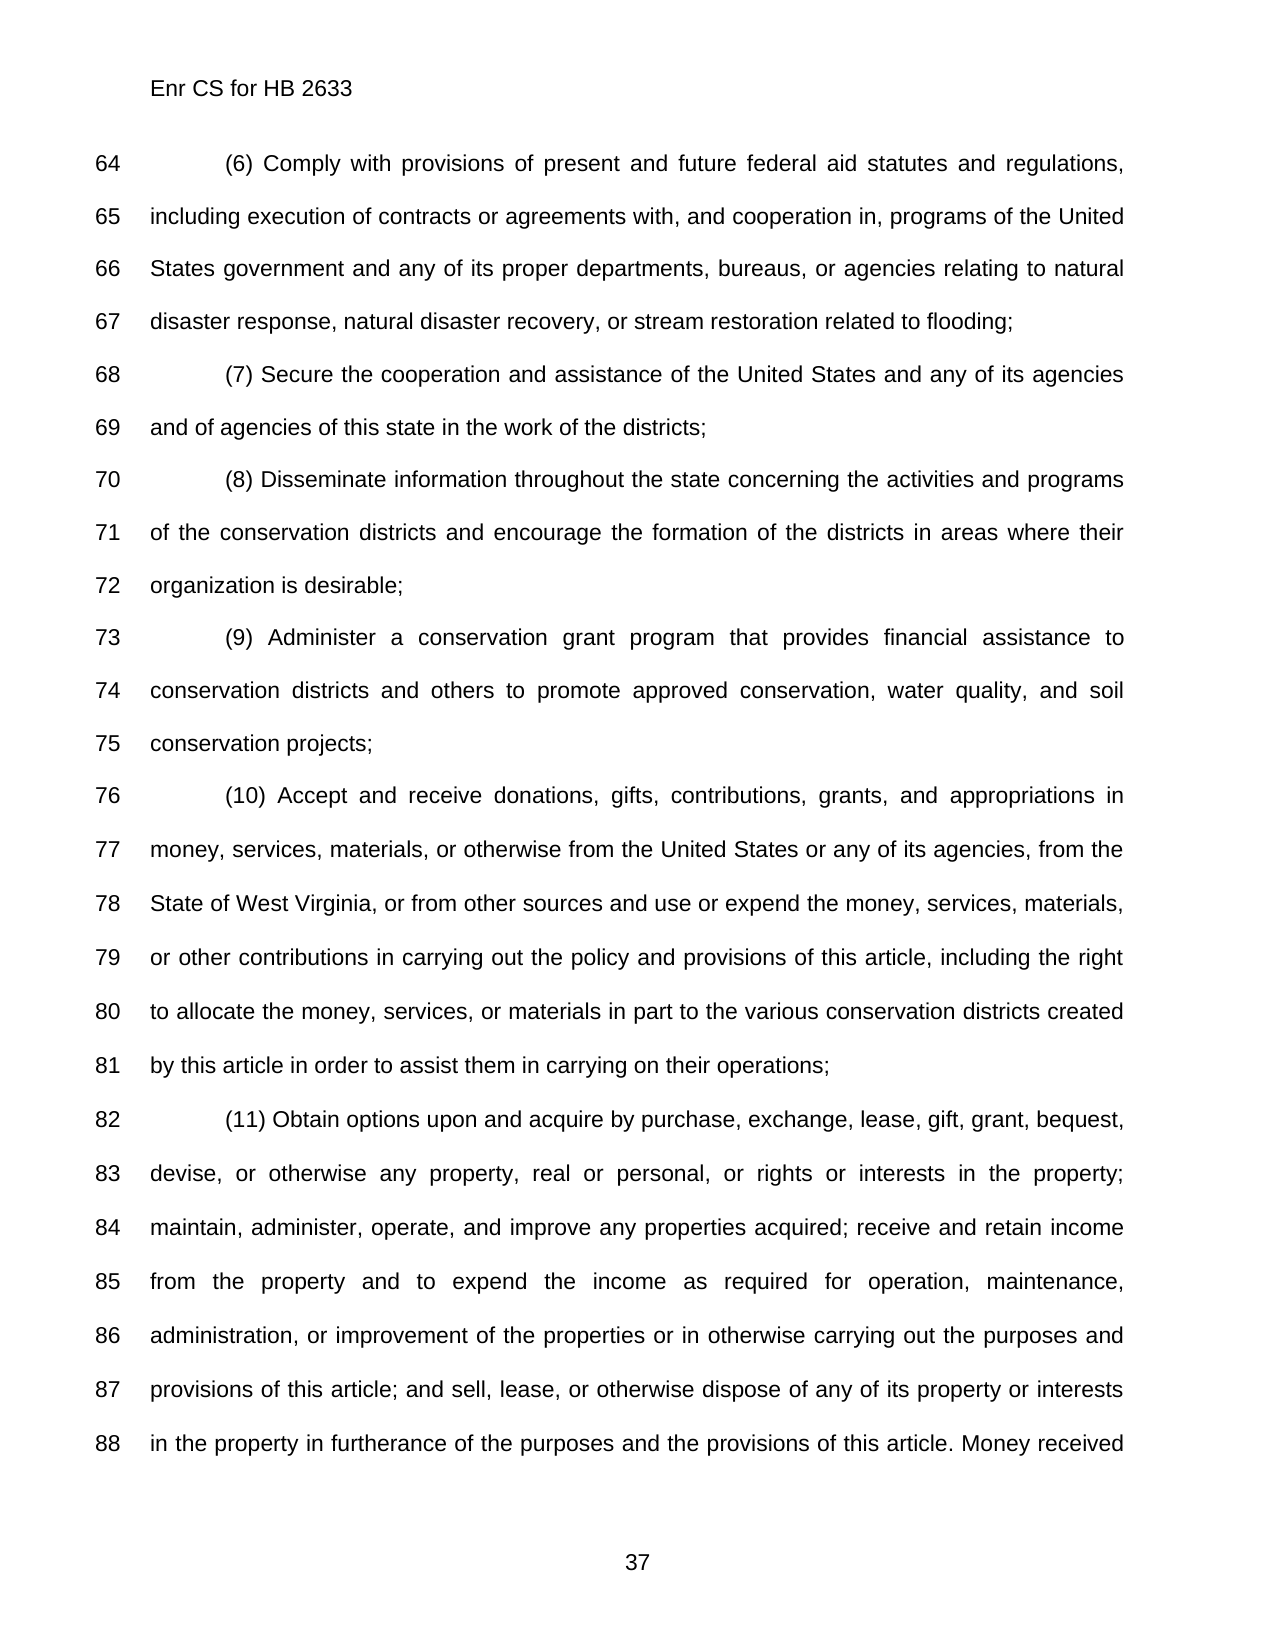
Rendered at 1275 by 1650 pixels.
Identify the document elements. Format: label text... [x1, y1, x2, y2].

text (7) Secure the cooperation and assistance of the United States and any of its agencies and of agencies of this state in the work of the districts; [150, 361, 1125, 440]
text (6) Comply with provisions of present and future federal aid statutes and regulations, including execution of contracts or agreements with, and cooperation in, programs of the United States government and any of its proper departments, bureaus, or agencies relating to natural disaster response, natural disaster recovery, or stream restoration related to flooding; [150, 150, 1125, 334]
text (10) Accept and receive donations, gifts, contributions, grants, and appropriations in money, services, materials, or otherwise from the United States or any of its agencies, from the State of West Virginia, or from other sources and use or expend the money, services, materials, or other contributions in carrying out the policy and provisions of this article, including the right to allocate the money, services, or materials in part to the various conservation districts created by this article in order to assist them in carrying on their operations; [150, 782, 1125, 1079]
text (8) Disseminate information throughout the state concerning the activities and programs of the conservation districts and encourage the formation of the districts in areas where their organization is desirable; [150, 466, 1125, 598]
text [150, 1106, 1125, 1456]
text (9) Administer a conservation grant program that provides financial assistance to conservation districts and others to promote approved conservation, water quality, and soil conservation projects; [150, 624, 1125, 756]
